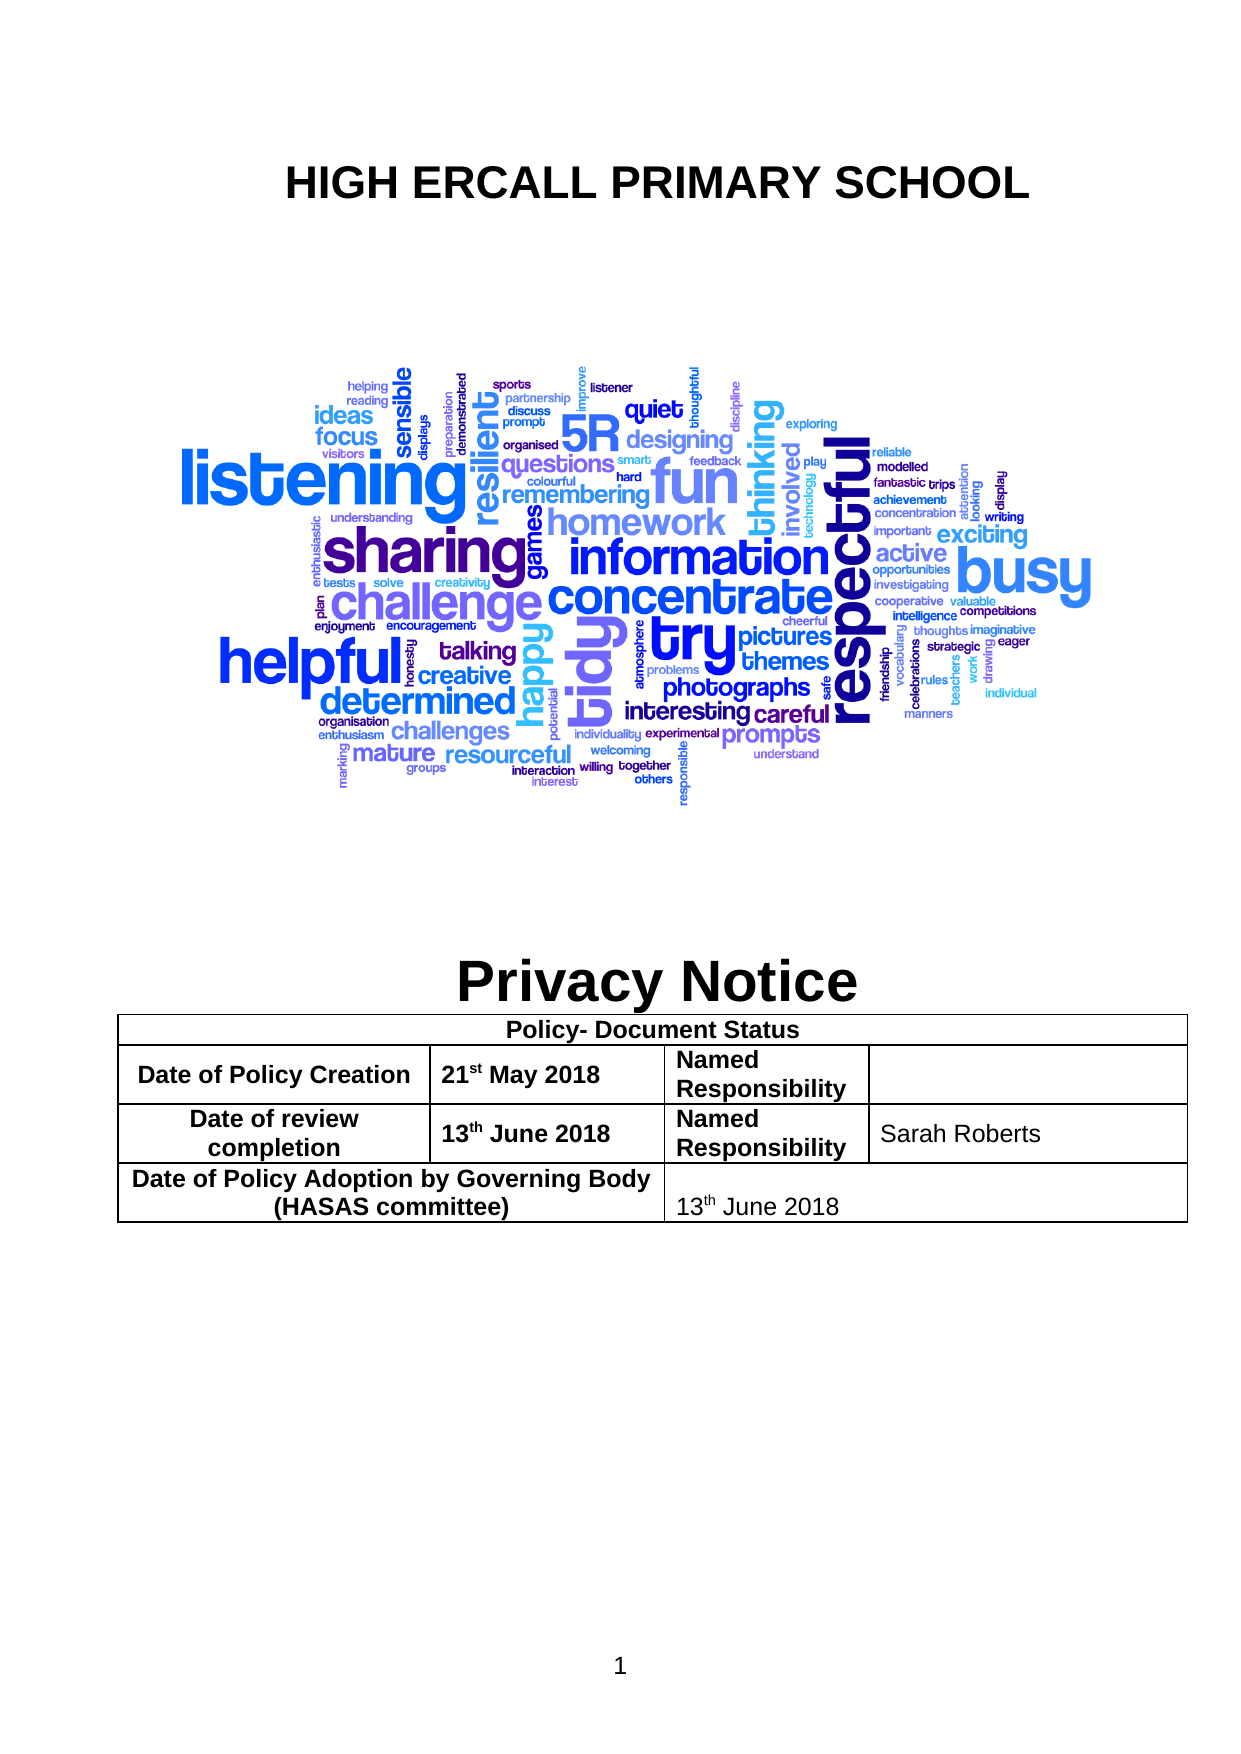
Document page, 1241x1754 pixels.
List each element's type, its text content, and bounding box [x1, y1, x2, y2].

text Privacy Notice [193, 946, 1122, 1013]
text HIGH ERCALL PRIMARY SCHOOL [193, 156, 1122, 208]
table_cell 13th June 2018 [665, 1164, 1187, 1221]
table_cell [870, 1046, 1187, 1103]
table_cell 21st May 2018 [431, 1046, 664, 1103]
table_cell Sarah Roberts [870, 1105, 1187, 1162]
table_cell Date of review completion [119, 1105, 429, 1162]
table_cell Date of Policy Adoption by Governing Body (HASAS committee) [119, 1164, 664, 1221]
table_cell Named Responsibility [665, 1046, 868, 1103]
table_cell Date of Policy Creation [119, 1046, 429, 1103]
table_cell Named Responsibility [665, 1105, 868, 1162]
picture [174, 352, 1093, 819]
table_cell 13th June 2018 [431, 1105, 664, 1162]
table_header Policy- Document Status [119, 1015, 1187, 1044]
